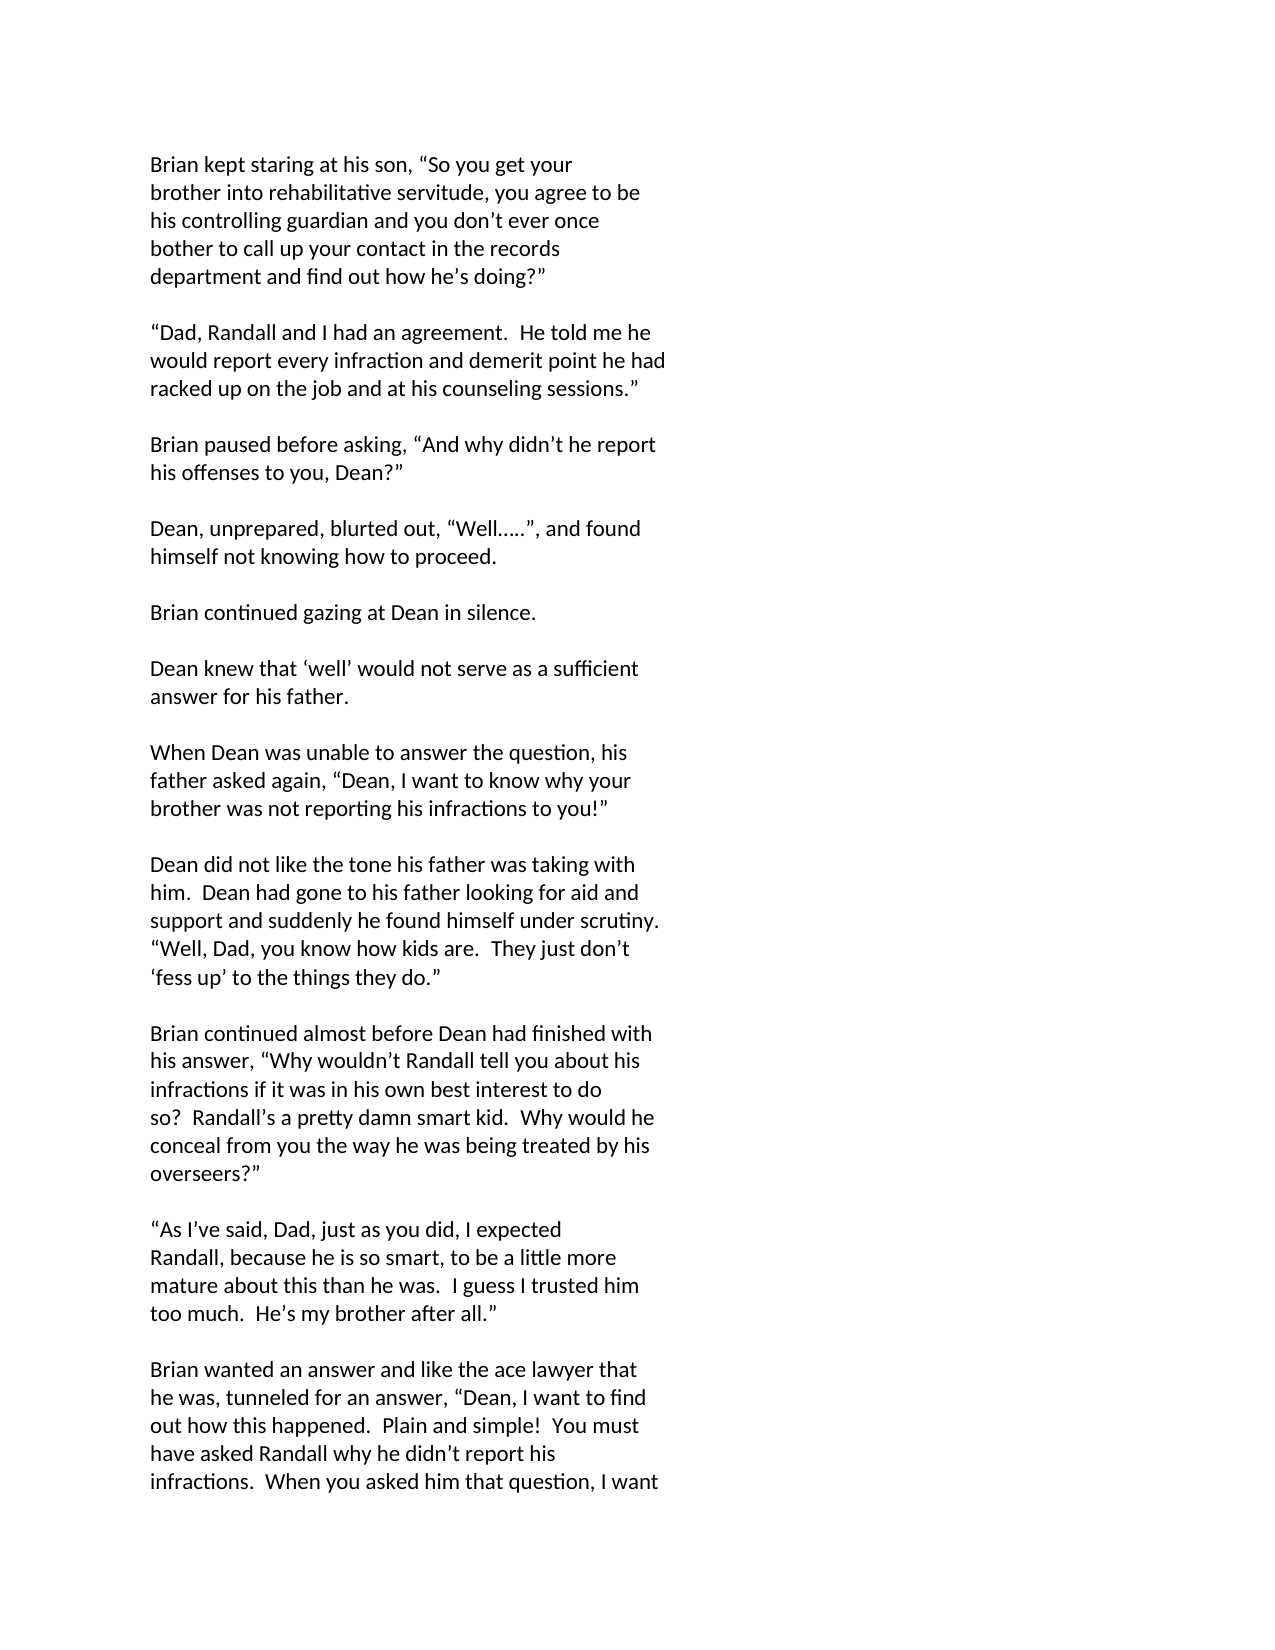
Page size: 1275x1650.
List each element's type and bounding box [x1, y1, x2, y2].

text [150, 150, 1125, 1495]
